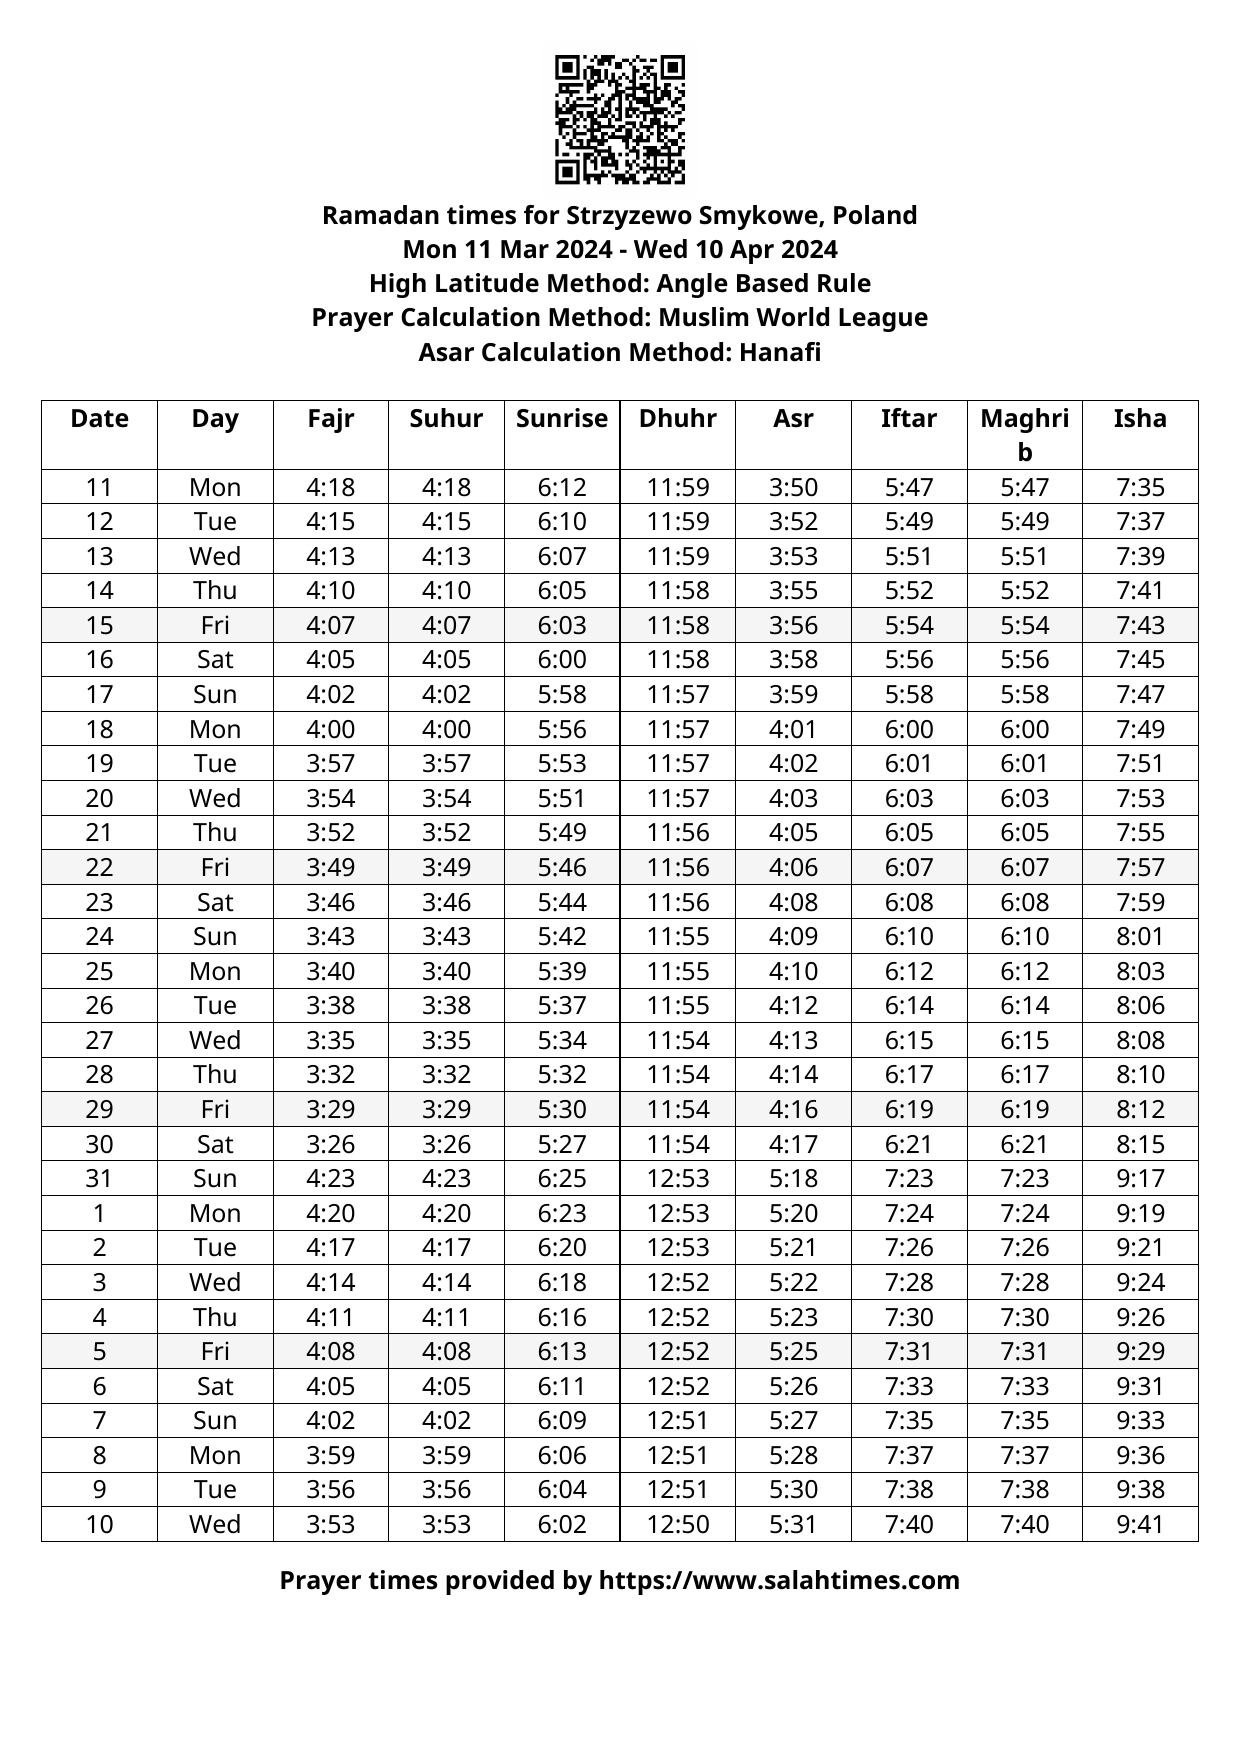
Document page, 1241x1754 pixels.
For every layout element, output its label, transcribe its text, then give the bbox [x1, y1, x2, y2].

table_cell 5:51 [852, 539, 967, 572]
table_cell 6:00 [968, 712, 1082, 745]
table_cell 6:06 [505, 1438, 619, 1472]
table_cell 3:38 [389, 989, 504, 1022]
table_cell Wed [158, 1023, 273, 1057]
table_header Asr [736, 401, 851, 469]
table_cell 3:35 [274, 1023, 388, 1057]
table_cell 25 [42, 954, 157, 987]
table_cell 4:23 [389, 1161, 504, 1195]
table_cell 7:26 [968, 1231, 1082, 1264]
table_cell 7:35 [852, 1404, 967, 1437]
table_cell 5:56 [505, 712, 619, 745]
table_cell Tue [158, 504, 273, 538]
table_cell 4 [42, 1300, 157, 1333]
table_cell 5:49 [852, 504, 967, 538]
table_cell 4:13 [736, 1023, 851, 1057]
table_cell 4:14 [389, 1265, 504, 1299]
table_cell 30 [42, 1127, 157, 1160]
table_cell Sat [158, 643, 273, 676]
table_cell 19 [42, 746, 157, 780]
table_cell 3:59 [736, 677, 851, 711]
table_cell 11:56 [621, 850, 735, 884]
table_cell 4:15 [389, 504, 504, 538]
table_cell 3:54 [389, 781, 504, 814]
table_cell 11:58 [621, 643, 735, 676]
table_cell 9:33 [1083, 1404, 1198, 1437]
table_cell 6:07 [852, 850, 967, 884]
text Mon 11 Mar 2024 - Wed 10 Apr 2024 [42, 232, 1198, 266]
table_cell 6:08 [968, 885, 1082, 918]
table_cell Fri [158, 1334, 273, 1368]
table_cell 4:07 [274, 608, 388, 642]
table_cell 6:05 [968, 816, 1082, 849]
table_header Maghrib [968, 401, 1082, 469]
table_cell 5:47 [968, 470, 1082, 503]
table_cell 5:37 [505, 989, 619, 1022]
table_cell 11:59 [621, 539, 735, 572]
table_cell 7:28 [852, 1265, 967, 1299]
table_cell 26 [42, 989, 157, 1022]
table_cell 3:53 [389, 1507, 504, 1541]
table_cell 4:17 [274, 1231, 388, 1264]
table_cell 7:37 [968, 1438, 1082, 1472]
table_cell 3:59 [389, 1438, 504, 1472]
table_cell 4:07 [389, 608, 504, 642]
table_cell 3 [42, 1265, 157, 1299]
table_cell 6:09 [505, 1404, 619, 1437]
table_cell 3:32 [389, 1058, 504, 1091]
table_cell 12:52 [621, 1300, 735, 1333]
table_cell 5:52 [968, 574, 1082, 607]
table_cell 4:05 [274, 643, 388, 676]
table_cell 4:10 [389, 574, 504, 607]
table_cell 11:58 [621, 574, 735, 607]
table_cell Tue [158, 989, 273, 1022]
table_cell Wed [158, 781, 273, 814]
table_cell 11:57 [621, 746, 735, 780]
table_cell 5:20 [736, 1196, 851, 1229]
table_cell Tue [158, 1231, 273, 1264]
table_cell 4:12 [736, 989, 851, 1022]
table_cell 4:02 [389, 1404, 504, 1437]
table_cell 11:58 [621, 608, 735, 642]
table_cell 4:11 [274, 1300, 388, 1333]
table_cell 6:05 [505, 574, 619, 607]
table_cell 12:52 [621, 1334, 735, 1368]
table_cell 6:21 [852, 1127, 967, 1160]
table_cell 5:31 [736, 1507, 851, 1541]
table_cell 9:38 [1083, 1473, 1198, 1506]
table_cell 21 [42, 816, 157, 849]
table_cell 6:14 [852, 989, 967, 1022]
table_cell 6:17 [968, 1058, 1082, 1091]
table_cell 9:41 [1083, 1507, 1198, 1541]
table_cell 6:03 [968, 781, 1082, 814]
table_cell 7:47 [1083, 677, 1198, 711]
table_cell 3:43 [389, 919, 504, 953]
table_cell 5:32 [505, 1058, 619, 1091]
table_cell 5:28 [736, 1438, 851, 1472]
table_cell 3:55 [736, 574, 851, 607]
table_cell 4:03 [736, 781, 851, 814]
table_cell 4:02 [274, 1404, 388, 1437]
table_cell Sat [158, 1369, 273, 1402]
table_cell 5:54 [852, 608, 967, 642]
table_cell 3:43 [274, 919, 388, 953]
table_cell Sun [158, 919, 273, 953]
table_cell 5:47 [852, 470, 967, 503]
table_cell 6:10 [968, 919, 1082, 953]
table_cell 14 [42, 574, 157, 607]
table_cell 5:56 [968, 643, 1082, 676]
table_cell 6:03 [505, 608, 619, 642]
table_cell 4:18 [274, 470, 388, 503]
table_cell 4:13 [389, 539, 504, 572]
table_cell 7:38 [968, 1473, 1082, 1506]
table_cell 6:10 [852, 919, 967, 953]
table_cell Mon [158, 1196, 273, 1229]
table_cell 6:12 [852, 954, 967, 987]
table_cell 17 [42, 677, 157, 711]
table_cell 7 [42, 1404, 157, 1437]
table_cell 3:56 [389, 1473, 504, 1506]
table_cell 6:00 [505, 643, 619, 676]
table_cell 8:08 [1083, 1023, 1198, 1057]
table_cell 7:28 [968, 1265, 1082, 1299]
table_cell 22 [42, 850, 157, 884]
table_cell 6:04 [505, 1473, 619, 1506]
table_cell 3:46 [274, 885, 388, 918]
table_cell 4:17 [389, 1231, 504, 1264]
table_cell 4:05 [389, 1369, 504, 1402]
table_cell 23 [42, 885, 157, 918]
table_cell Sun [158, 1161, 273, 1195]
table_cell 6:21 [968, 1127, 1082, 1160]
table_cell 6:05 [852, 816, 967, 849]
table_cell 6:20 [505, 1231, 619, 1264]
table_cell Thu [158, 574, 273, 607]
table_cell 4:08 [736, 885, 851, 918]
table_cell 6:10 [505, 504, 619, 538]
table_cell 4:10 [736, 954, 851, 987]
table_header Dhuhr [621, 401, 735, 469]
table_cell 6:12 [505, 470, 619, 503]
table_cell 5:56 [852, 643, 967, 676]
table_cell 5:27 [505, 1127, 619, 1160]
table_cell 28 [42, 1058, 157, 1091]
table_cell 11 [42, 470, 157, 503]
table_cell 5:54 [968, 608, 1082, 642]
table_cell Wed [158, 539, 273, 572]
table_header Date [42, 401, 157, 469]
table_cell 8:15 [1083, 1127, 1198, 1160]
table_cell 8:12 [1083, 1092, 1198, 1126]
table_cell 3:40 [389, 954, 504, 987]
table_cell 12 [42, 504, 157, 538]
table_cell 11:54 [621, 1127, 735, 1160]
table_cell 11:56 [621, 816, 735, 849]
table_cell Tue [158, 746, 273, 780]
table_cell 18 [42, 712, 157, 745]
table_cell 9:31 [1083, 1369, 1198, 1402]
table_cell 6:25 [505, 1161, 619, 1195]
table_cell 5:58 [968, 677, 1082, 711]
table_cell 13 [42, 539, 157, 572]
table_cell 7:24 [852, 1196, 967, 1229]
table_cell 4:16 [736, 1092, 851, 1126]
table_cell 5:30 [505, 1092, 619, 1126]
table_cell 3:57 [389, 746, 504, 780]
table_cell 8 [42, 1438, 157, 1472]
table_cell Thu [158, 816, 273, 849]
table_cell 5:53 [505, 746, 619, 780]
table_cell 3:50 [736, 470, 851, 503]
table_cell 4:01 [736, 712, 851, 745]
table_cell 6:16 [505, 1300, 619, 1333]
table_cell 12:51 [621, 1473, 735, 1506]
table_cell 11:59 [621, 504, 735, 538]
table_header Iftar [852, 401, 967, 469]
table_cell 10 [42, 1507, 157, 1541]
table_header Isha [1083, 401, 1198, 469]
table_cell 7:53 [1083, 781, 1198, 814]
table_cell 4:18 [389, 470, 504, 503]
table_cell 5:34 [505, 1023, 619, 1057]
table_cell 12:51 [621, 1404, 735, 1437]
table_cell Fri [158, 608, 273, 642]
table_cell 9:24 [1083, 1265, 1198, 1299]
table_cell 7:33 [968, 1369, 1082, 1402]
table_cell 11:57 [621, 677, 735, 711]
table_cell 6:14 [968, 989, 1082, 1022]
table_cell 6:03 [852, 781, 967, 814]
table_cell 7:24 [968, 1196, 1082, 1229]
table_cell 4:09 [736, 919, 851, 953]
table_cell 3:57 [274, 746, 388, 780]
table_cell 6:01 [852, 746, 967, 780]
table_cell 5:39 [505, 954, 619, 987]
table_cell Mon [158, 712, 273, 745]
table_cell Fri [158, 850, 273, 884]
table_cell 5:58 [505, 677, 619, 711]
table_cell 5:52 [852, 574, 967, 607]
table_cell 7:31 [852, 1334, 967, 1368]
table_cell 5:30 [736, 1473, 851, 1506]
table_cell 16 [42, 643, 157, 676]
table_cell Tue [158, 1473, 273, 1506]
table_cell 12:50 [621, 1507, 735, 1541]
table_cell 3:40 [274, 954, 388, 987]
table_cell 3:38 [274, 989, 388, 1022]
table_cell 12:53 [621, 1161, 735, 1195]
table_cell Wed [158, 1507, 273, 1541]
table_cell 4:10 [274, 574, 388, 607]
table_cell 7:45 [1083, 643, 1198, 676]
picture [542, 41, 699, 198]
table_cell 11:55 [621, 989, 735, 1022]
table_cell Sat [158, 885, 273, 918]
table_cell 5 [42, 1334, 157, 1368]
table_cell 6:15 [852, 1023, 967, 1057]
text Prayer times provided by https://www.salahtimes.com [42, 1563, 1198, 1597]
table_cell 4:17 [736, 1127, 851, 1160]
table_cell 3:49 [389, 850, 504, 884]
table_cell 5:46 [505, 850, 619, 884]
table_cell 7:30 [968, 1300, 1082, 1333]
table_cell 5:49 [968, 504, 1082, 538]
table_cell 3:29 [274, 1092, 388, 1126]
table_cell 11:54 [621, 1058, 735, 1091]
table_cell 3:52 [736, 504, 851, 538]
table_cell 12:52 [621, 1265, 735, 1299]
table_cell 7:37 [1083, 504, 1198, 538]
table_cell 4:06 [736, 850, 851, 884]
table_cell 9:19 [1083, 1196, 1198, 1229]
table_cell 5:25 [736, 1334, 851, 1368]
table_cell 31 [42, 1161, 157, 1195]
table_cell 6:01 [968, 746, 1082, 780]
table_cell 3:52 [274, 816, 388, 849]
table_cell 5:51 [505, 781, 619, 814]
table_cell 3:26 [389, 1127, 504, 1160]
table_cell 4:23 [274, 1161, 388, 1195]
table_cell 4:08 [389, 1334, 504, 1368]
table_cell 6:17 [852, 1058, 967, 1091]
table_cell Mon [158, 954, 273, 987]
table_cell 3:49 [274, 850, 388, 884]
table_cell 5:58 [852, 677, 967, 711]
table_cell 5:21 [736, 1231, 851, 1264]
table_cell 7:51 [1083, 746, 1198, 780]
table_cell 7:55 [1083, 816, 1198, 849]
table_cell 12:52 [621, 1369, 735, 1402]
table_cell 4:14 [736, 1058, 851, 1091]
table_cell Thu [158, 1058, 273, 1091]
table_cell 7:31 [968, 1334, 1082, 1368]
table_cell 4:08 [274, 1334, 388, 1368]
table_cell 6:00 [852, 712, 967, 745]
table_cell 7:59 [1083, 885, 1198, 918]
table_header Suhur [389, 401, 504, 469]
table_cell 7:40 [968, 1507, 1082, 1541]
table_cell 5:26 [736, 1369, 851, 1402]
table_cell 9:36 [1083, 1438, 1198, 1472]
table_cell 11:55 [621, 954, 735, 987]
table_cell 20 [42, 781, 157, 814]
table_cell 6:18 [505, 1265, 619, 1299]
table_cell 11:54 [621, 1092, 735, 1126]
table_cell 4:05 [736, 816, 851, 849]
table_cell 6:13 [505, 1334, 619, 1368]
table_cell 12:51 [621, 1438, 735, 1472]
table_cell 4:14 [274, 1265, 388, 1299]
table_cell 9:26 [1083, 1300, 1198, 1333]
text Asar Calculation Method: Hanafi [42, 334, 1198, 368]
table_cell 7:35 [968, 1404, 1082, 1437]
table_cell 8:01 [1083, 919, 1198, 953]
table_cell 9:17 [1083, 1161, 1198, 1195]
table_cell 11:57 [621, 712, 735, 745]
table_cell 12:53 [621, 1196, 735, 1229]
table_cell 2 [42, 1231, 157, 1264]
table_cell 4:13 [274, 539, 388, 572]
table_cell 4:05 [389, 643, 504, 676]
table_cell 6:15 [968, 1023, 1082, 1057]
table_cell Mon [158, 470, 273, 503]
text Ramadan times for Strzyzewo Smykowe, Poland [42, 198, 1198, 232]
table_cell 7:39 [1083, 539, 1198, 572]
table_cell 4:11 [389, 1300, 504, 1333]
text High Latitude Method: Angle Based Rule [42, 266, 1198, 300]
table_cell 11:56 [621, 885, 735, 918]
table_cell 3:32 [274, 1058, 388, 1091]
text Prayer Calculation Method: Muslim World League [42, 300, 1198, 334]
table_cell 6:02 [505, 1507, 619, 1541]
table_cell Sun [158, 677, 273, 711]
table_header Fajr [274, 401, 388, 469]
table_cell 7:57 [1083, 850, 1198, 884]
table_cell 5:23 [736, 1300, 851, 1333]
table_cell 6:07 [505, 539, 619, 572]
table_cell 3:54 [274, 781, 388, 814]
table_cell 11:59 [621, 470, 735, 503]
table_cell 7:33 [852, 1369, 967, 1402]
table_cell 7:26 [852, 1231, 967, 1264]
table_cell 3:56 [274, 1473, 388, 1506]
table_cell 4:02 [736, 746, 851, 780]
table_cell 6 [42, 1369, 157, 1402]
table_cell 12:53 [621, 1231, 735, 1264]
table_cell Wed [158, 1265, 273, 1299]
table_cell 4:02 [389, 677, 504, 711]
table_cell 5:49 [505, 816, 619, 849]
table_cell 6:19 [852, 1092, 967, 1126]
table_cell 5:27 [736, 1404, 851, 1437]
table_cell 3:56 [736, 608, 851, 642]
table_cell Thu [158, 1300, 273, 1333]
table_header Day [158, 401, 273, 469]
table_cell 6:07 [968, 850, 1082, 884]
table_cell 3:53 [274, 1507, 388, 1541]
table_cell 11:57 [621, 781, 735, 814]
table_cell 6:23 [505, 1196, 619, 1229]
table_cell 3:52 [389, 816, 504, 849]
table_cell 6:11 [505, 1369, 619, 1402]
table_cell Mon [158, 1438, 273, 1472]
table_cell 7:30 [852, 1300, 967, 1333]
table_cell 7:37 [852, 1438, 967, 1472]
table_cell 5:44 [505, 885, 619, 918]
table_cell 1 [42, 1196, 157, 1229]
table_cell 29 [42, 1092, 157, 1126]
table_cell 27 [42, 1023, 157, 1057]
table_cell 3:35 [389, 1023, 504, 1057]
table_cell 7:43 [1083, 608, 1198, 642]
table_cell 7:23 [968, 1161, 1082, 1195]
table_cell 5:51 [968, 539, 1082, 572]
table_cell 3:58 [736, 643, 851, 676]
table_cell 9 [42, 1473, 157, 1506]
table_cell Fri [158, 1092, 273, 1126]
table_cell 24 [42, 919, 157, 953]
table_cell 3:26 [274, 1127, 388, 1160]
table_cell 4:05 [274, 1369, 388, 1402]
table_cell 7:41 [1083, 574, 1198, 607]
table_cell 8:06 [1083, 989, 1198, 1022]
table_cell 5:42 [505, 919, 619, 953]
table_cell 4:20 [389, 1196, 504, 1229]
table_cell 3:46 [389, 885, 504, 918]
table_cell Sat [158, 1127, 273, 1160]
table_cell 6:12 [968, 954, 1082, 987]
table_cell 11:54 [621, 1023, 735, 1057]
table_cell Sun [158, 1404, 273, 1437]
table_cell 8:03 [1083, 954, 1198, 987]
table_cell 15 [42, 608, 157, 642]
table_cell 3:53 [736, 539, 851, 572]
table_cell 3:59 [274, 1438, 388, 1472]
table_cell 9:21 [1083, 1231, 1198, 1264]
table_cell 4:00 [274, 712, 388, 745]
table_cell 5:18 [736, 1161, 851, 1195]
table_cell 6:19 [968, 1092, 1082, 1126]
table_cell 7:38 [852, 1473, 967, 1506]
table_cell 9:29 [1083, 1334, 1198, 1368]
table_cell 3:29 [389, 1092, 504, 1126]
table_cell 7:23 [852, 1161, 967, 1195]
table_cell 8:10 [1083, 1058, 1198, 1091]
table_cell 7:49 [1083, 712, 1198, 745]
table_cell 11:55 [621, 919, 735, 953]
table_header Sunrise [505, 401, 619, 469]
table_cell 4:20 [274, 1196, 388, 1229]
table_cell 4:15 [274, 504, 388, 538]
table_cell 4:02 [274, 677, 388, 711]
table_cell 5:22 [736, 1265, 851, 1299]
table_cell 6:08 [852, 885, 967, 918]
table_cell 7:40 [852, 1507, 967, 1541]
table_cell 4:00 [389, 712, 504, 745]
table_cell 7:35 [1083, 470, 1198, 503]
